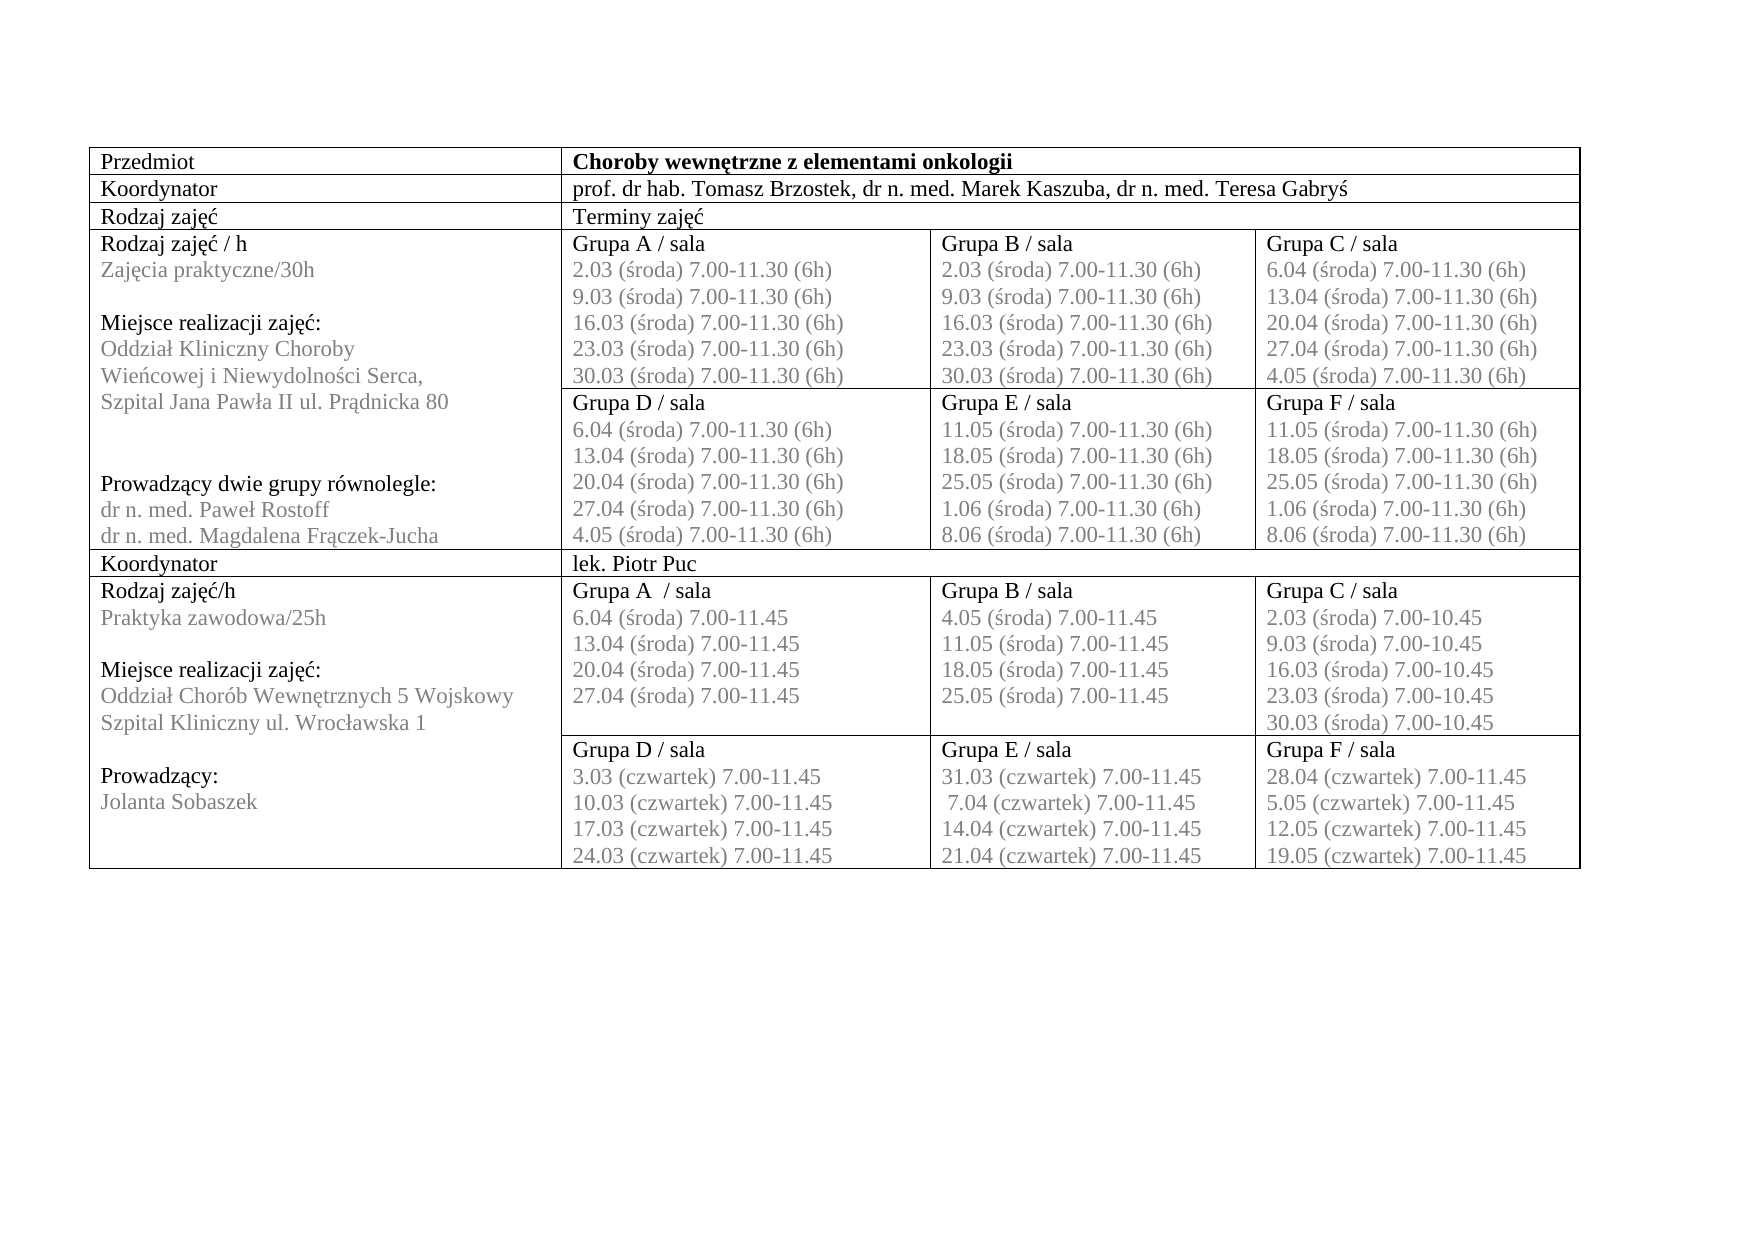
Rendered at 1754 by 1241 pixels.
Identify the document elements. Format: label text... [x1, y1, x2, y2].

table_cell Rodzaj zajęć [90, 203, 561, 229]
table_cell Rodzaj zajęć/h Praktyka zawodowa/25h Miejsce realizacji zajęć: Oddział Chorób Wewnętrznych 5 Wojskowy Szpital Kliniczny ul. Wrocławska 1 Prowadzący: Jolanta Sobaszek [90, 577, 561, 868]
table_cell lek. Piotr Puc [562, 550, 1579, 576]
table_cell Grupa D / sala 3.03 (czwartek) 7.00-11.45 10.03 (czwartek) 7.00-11.45 17.03 (czwartek) 7.00-11.45 24.03 (czwartek) 7.00-11.45 [562, 736, 930, 868]
table_cell Rodzaj zajęć / h Zajęcia praktyczne/30h Miejsce realizacji zajęć: Oddział Kliniczny Choroby Wieńcowej i Niewydolności Serca, Szpital Jana Pawła II ul. Prądnicka 80 Prowadzący dwie grupy równolegle: dr n. med. Paweł Rostoff dr n. med. Magdalena Frączek-Jucha [90, 230, 561, 549]
table_cell Grupa B / sala 2.03 (środa) 7.00-11.30 (6h) 9.03 (środa) 7.00-11.30 (6h) 16.03 (środa) 7.00-11.30 (6h) 23.03 (środa) 7.00-11.30 (6h) 30.03 (środa) 7.00-11.30 (6h) [931, 230, 1255, 388]
table_header Przedmiot [90, 148, 561, 174]
table_cell Grupa A / sala 2.03 (środa) 7.00-11.30 (6h) 9.03 (środa) 7.00-11.30 (6h) 16.03 (środa) 7.00-11.30 (6h) 23.03 (środa) 7.00-11.30 (6h) 30.03 (środa) 7.00-11.30 (6h) [562, 230, 930, 388]
table_cell Grupa B / sala 4.05 (środa) 7.00-11.45 11.05 (środa) 7.00-11.45 18.05 (środa) 7.00-11.45 25.05 (środa) 7.00-11.45 [931, 577, 1255, 735]
table_cell prof. dr hab. Tomasz Brzostek, dr n. med. Marek Kaszuba, dr n. med. Teresa Gabryś [562, 175, 1579, 202]
table_cell Grupa C / sala 2.03 (środa) 7.00-10.45 9.03 (środa) 7.00-10.45 16.03 (środa) 7.00-10.45 23.03 (środa) 7.00-10.45 30.03 (środa) 7.00-10.45 [1256, 577, 1579, 735]
table_cell Grupa D / sala 6.04 (środa) 7.00-11.30 (6h) 13.04 (środa) 7.00-11.30 (6h) 20.04 (środa) 7.00-11.30 (6h) 27.04 (środa) 7.00-11.30 (6h) 4.05 (środa) 7.00-11.30 (6h) [562, 389, 930, 549]
table_cell Grupa E / sala 11.05 (środa) 7.00-11.30 (6h) 18.05 (środa) 7.00-11.30 (6h) 25.05 (środa) 7.00-11.30 (6h) 1.06 (środa) 7.00-11.30 (6h) 8.06 (środa) 7.00-11.30 (6h) [931, 389, 1255, 549]
table_cell Grupa E / sala 31.03 (czwartek) 7.00-11.45 7.04 (czwartek) 7.00-11.45 14.04 (czwartek) 7.00-11.45 21.04 (czwartek) 7.00-11.45 [931, 736, 1255, 868]
table_cell Terminy zajęć [562, 203, 1579, 229]
table_cell Koordynator [90, 550, 561, 576]
table_cell Grupa C / sala 6.04 (środa) 7.00-11.30 (6h) 13.04 (środa) 7.00-11.30 (6h) 20.04 (środa) 7.00-11.30 (6h) 27.04 (środa) 7.00-11.30 (6h) 4.05 (środa) 7.00-11.30 (6h) [1256, 230, 1579, 388]
table_cell Grupa F / sala 11.05 (środa) 7.00-11.30 (6h) 18.05 (środa) 7.00-11.30 (6h) 25.05 (środa) 7.00-11.30 (6h) 1.06 (środa) 7.00-11.30 (6h) 8.06 (środa) 7.00-11.30 (6h) [1256, 389, 1579, 549]
table_cell Koordynator [90, 175, 561, 202]
table_header Choroby wewnętrzne z elementami onkologii [562, 148, 1579, 174]
table_cell Grupa A / sala 6.04 (środa) 7.00-11.45 13.04 (środa) 7.00-11.45 20.04 (środa) 7.00-11.45 27.04 (środa) 7.00-11.45 [562, 577, 930, 735]
table_cell Grupa F / sala 28.04 (czwartek) 7.00-11.45 5.05 (czwartek) 7.00-11.45 12.05 (czwartek) 7.00-11.45 19.05 (czwartek) 7.00-11.45 [1256, 736, 1579, 868]
